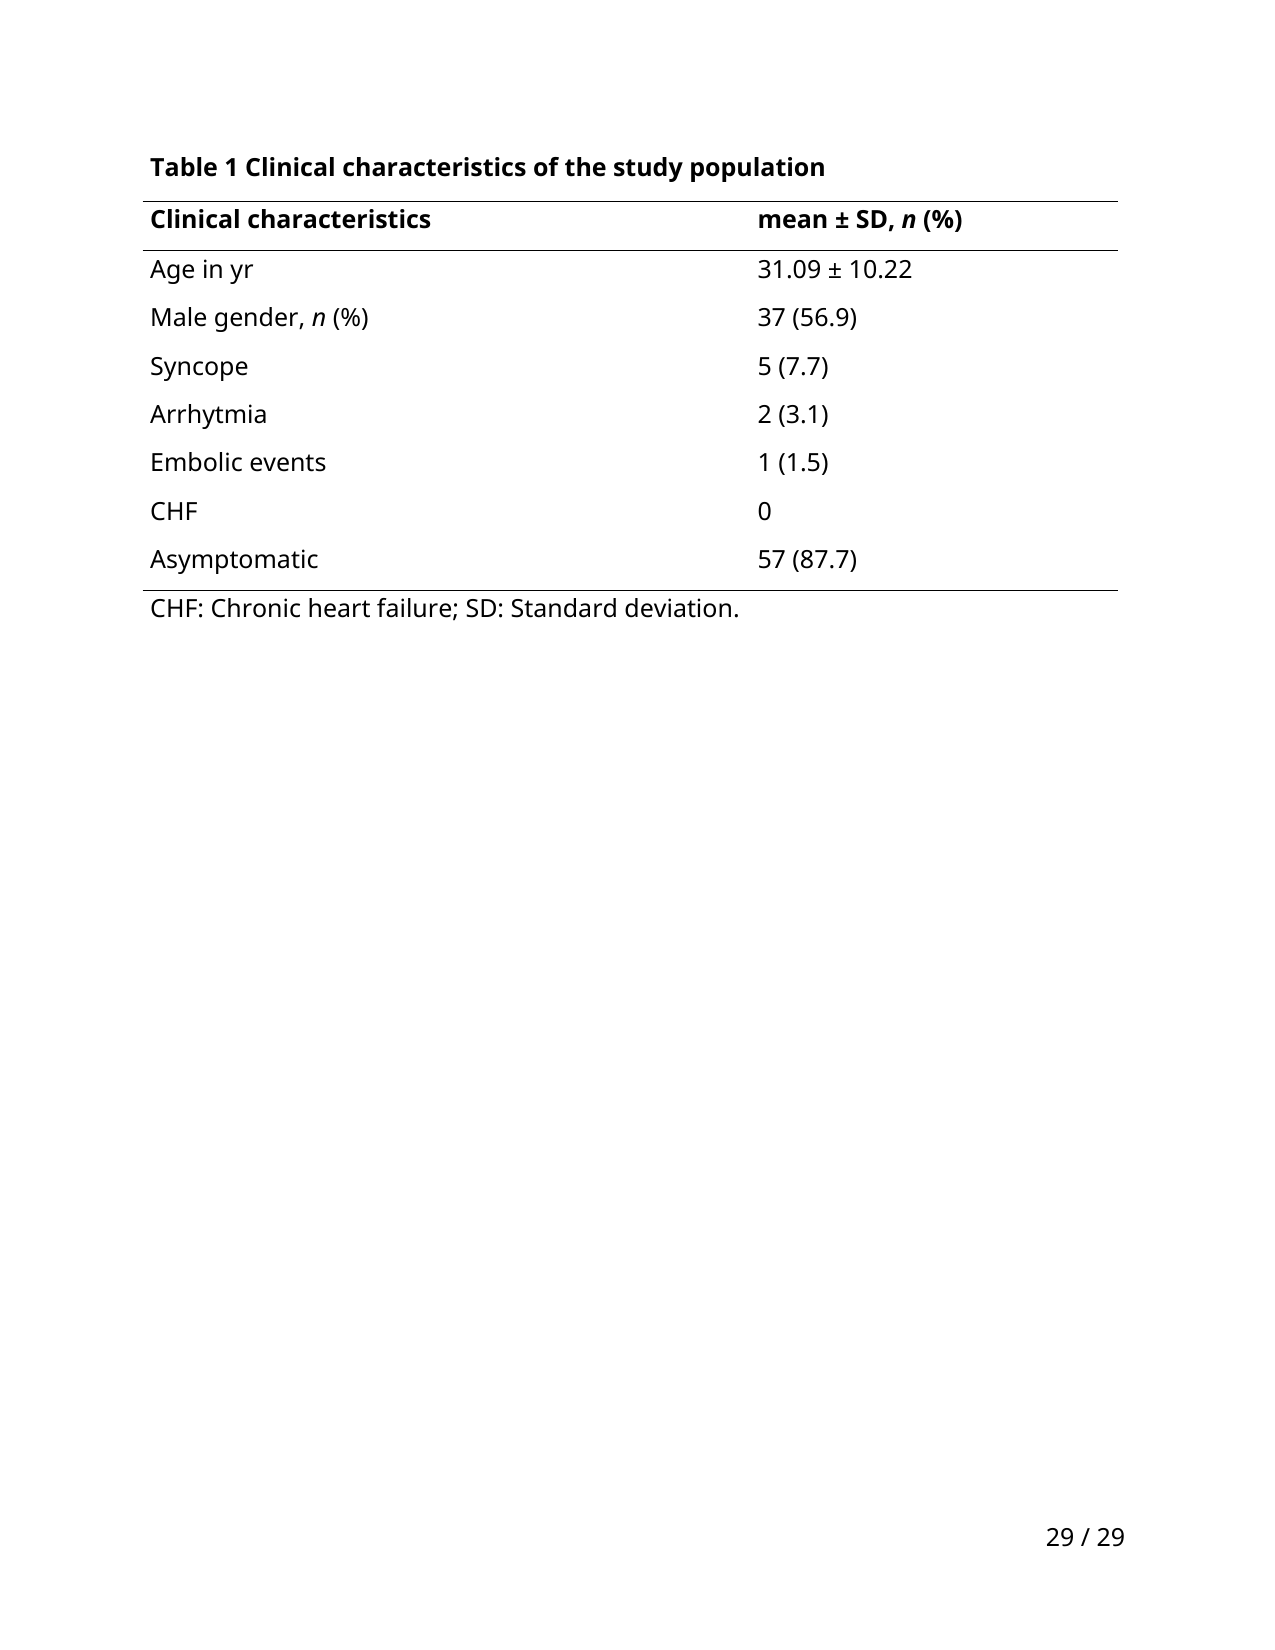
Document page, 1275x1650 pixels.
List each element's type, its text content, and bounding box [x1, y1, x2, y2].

table_cell Asymptomatic [143, 541, 750, 590]
table_header Clinical characteristics [143, 202, 750, 250]
table_cell 57 (87.7) [750, 541, 1118, 590]
text CHF: Chronic heart failure; SD: Standard deviation. [150, 591, 1125, 625]
table_cell Age in yr [143, 251, 750, 300]
table_cell 1 (1.5) [750, 445, 1118, 493]
table_cell Embolic events [143, 445, 750, 493]
table_cell 0 [750, 493, 1118, 541]
table_cell Male gender, n (%) [143, 300, 750, 348]
table_cell Syncope [143, 348, 750, 396]
table_cell 2 (3.1) [750, 396, 1118, 445]
text Table 1 Clinical characteristics of the study population [150, 150, 1125, 184]
table_cell Arrhytmia [143, 396, 750, 445]
table_cell 37 (56.9) [750, 300, 1118, 348]
table_cell 5 (7.7) [750, 348, 1118, 396]
table_cell CHF [143, 493, 750, 541]
table_cell 31.09 ± 10.22 [750, 251, 1118, 300]
table_header mean ± SD, n (%) [750, 202, 1118, 250]
